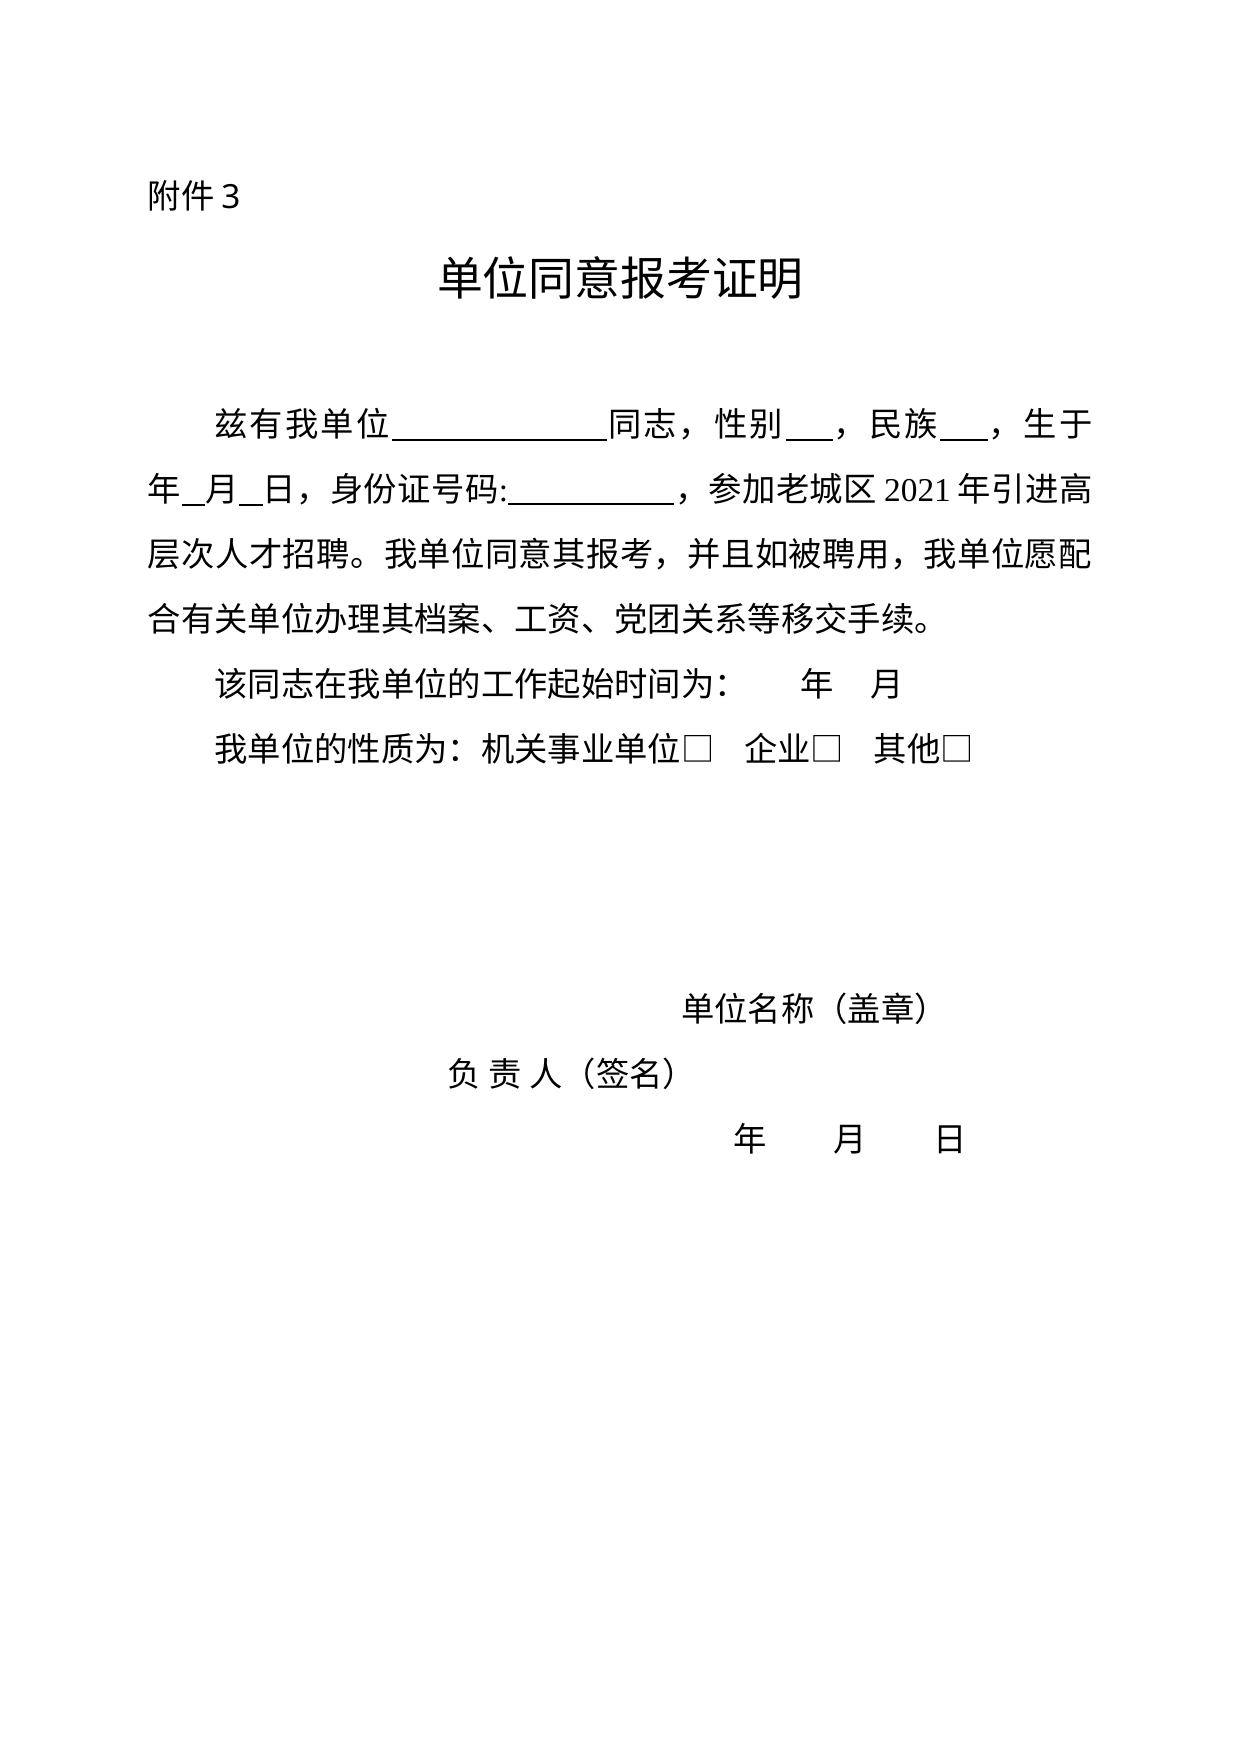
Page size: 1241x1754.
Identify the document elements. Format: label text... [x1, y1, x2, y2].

text 兹有我单位 同志，性别 ，民族 ，生于 年 月 日，身份证号码: ，参加老城区2021年引进高层次人才招聘。我单位同意其报考，并且如被聘用，我单位愿配合有关单位办理其档案、工资、党团关系等移交手续。 [148, 389, 1093, 649]
text 该同志在我单位的工作起始时间为： 年 月 [148, 649, 1093, 714]
text 单位名称（盖章） [148, 974, 1093, 1039]
text 单位同意报考证明 [148, 227, 1093, 324]
text 负 责 人（签名） [148, 1039, 1093, 1104]
text 附件3 [148, 162, 1093, 227]
text 我单位的性质为：机关事业单位□ 企业□ 其他□ [148, 714, 1093, 779]
text 年 月 日 [148, 1104, 1093, 1169]
